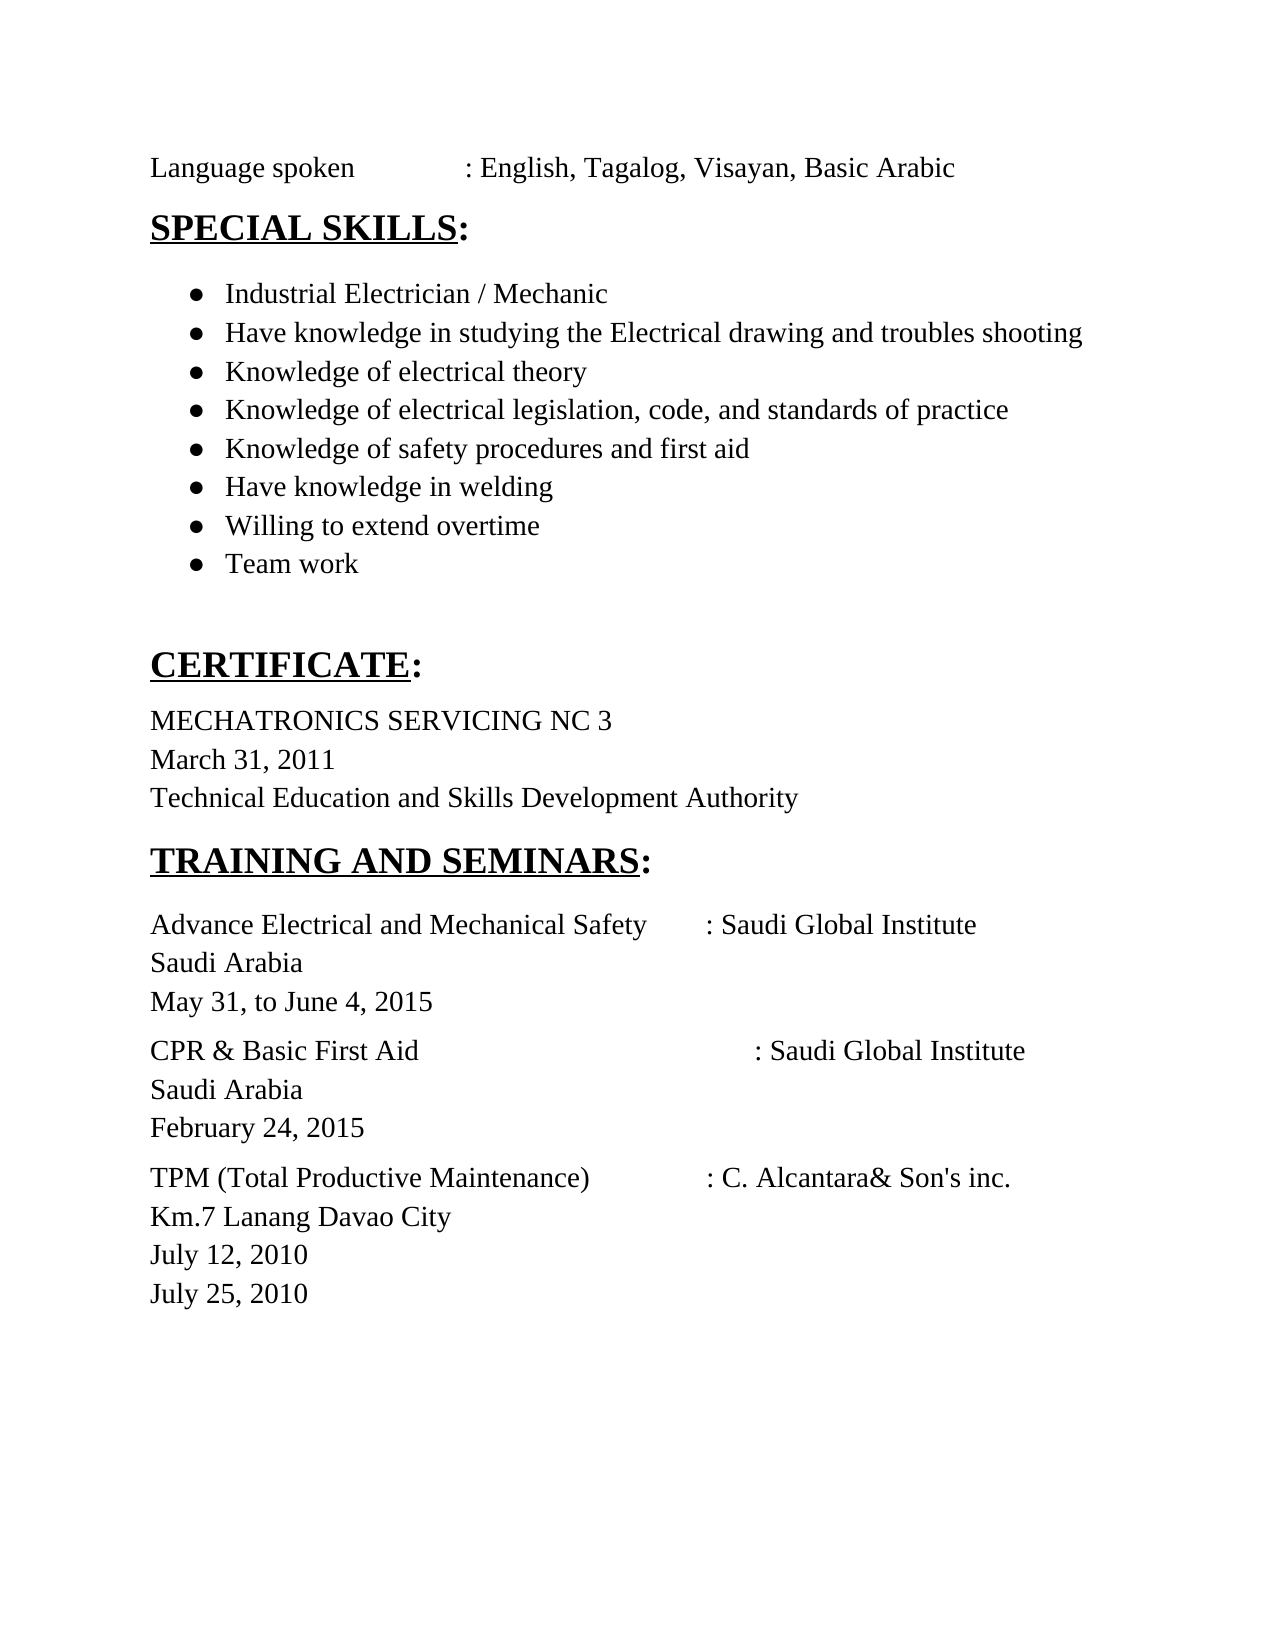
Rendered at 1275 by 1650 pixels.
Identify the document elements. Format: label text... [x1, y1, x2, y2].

text Advance Electrical and Mechanical Safety : Saudi Global Institute [150, 907, 1125, 941]
text SPECIAL SKILLS: [150, 205, 1125, 248]
list Knowledge of electrical theory [187, 354, 1125, 387]
text Technical Education and Skills Development Authority [150, 780, 1125, 814]
text Km.7 Lanang Davao City [150, 1199, 1125, 1232]
text February 24, 2015 [150, 1111, 1125, 1144]
text Saudi Arabia [150, 946, 1125, 979]
list Have knowledge in studying the Electrical drawing and troubles shooting [187, 315, 1125, 349]
list Willing to extend overtime [187, 508, 1125, 541]
list Have knowledge in welding [187, 469, 1125, 503]
text March 31, 2011 [150, 742, 1125, 775]
text July 12, 2010 [150, 1237, 1125, 1271]
list Knowledge of safety procedures and first aid [187, 431, 1125, 464]
list Industrial Electrician / Mechanic [187, 277, 1125, 310]
text CERTIFICATE: [150, 643, 1125, 686]
text TRAINING AND SEMINARS: [150, 838, 1125, 881]
list Team work [187, 546, 1125, 580]
text TPM (Total Productive Maintenance) : C. Alcantara& Son's inc. [150, 1160, 1125, 1194]
text July 25, 2010 [150, 1276, 1125, 1309]
text MECHATRONICS SERVICING NC 3 [150, 703, 1125, 737]
text May 31, to June 4, 2015 [150, 984, 1125, 1018]
text CPR & Basic First Aid : Saudi Global Institute [150, 1033, 1125, 1067]
text Saudi Arabia [150, 1072, 1125, 1106]
list Knowledge of electrical legislation, code, and standards of practice [187, 392, 1125, 426]
text Language spoken : English, Tagalog, Visayan, Basic Arabic [150, 150, 1125, 183]
